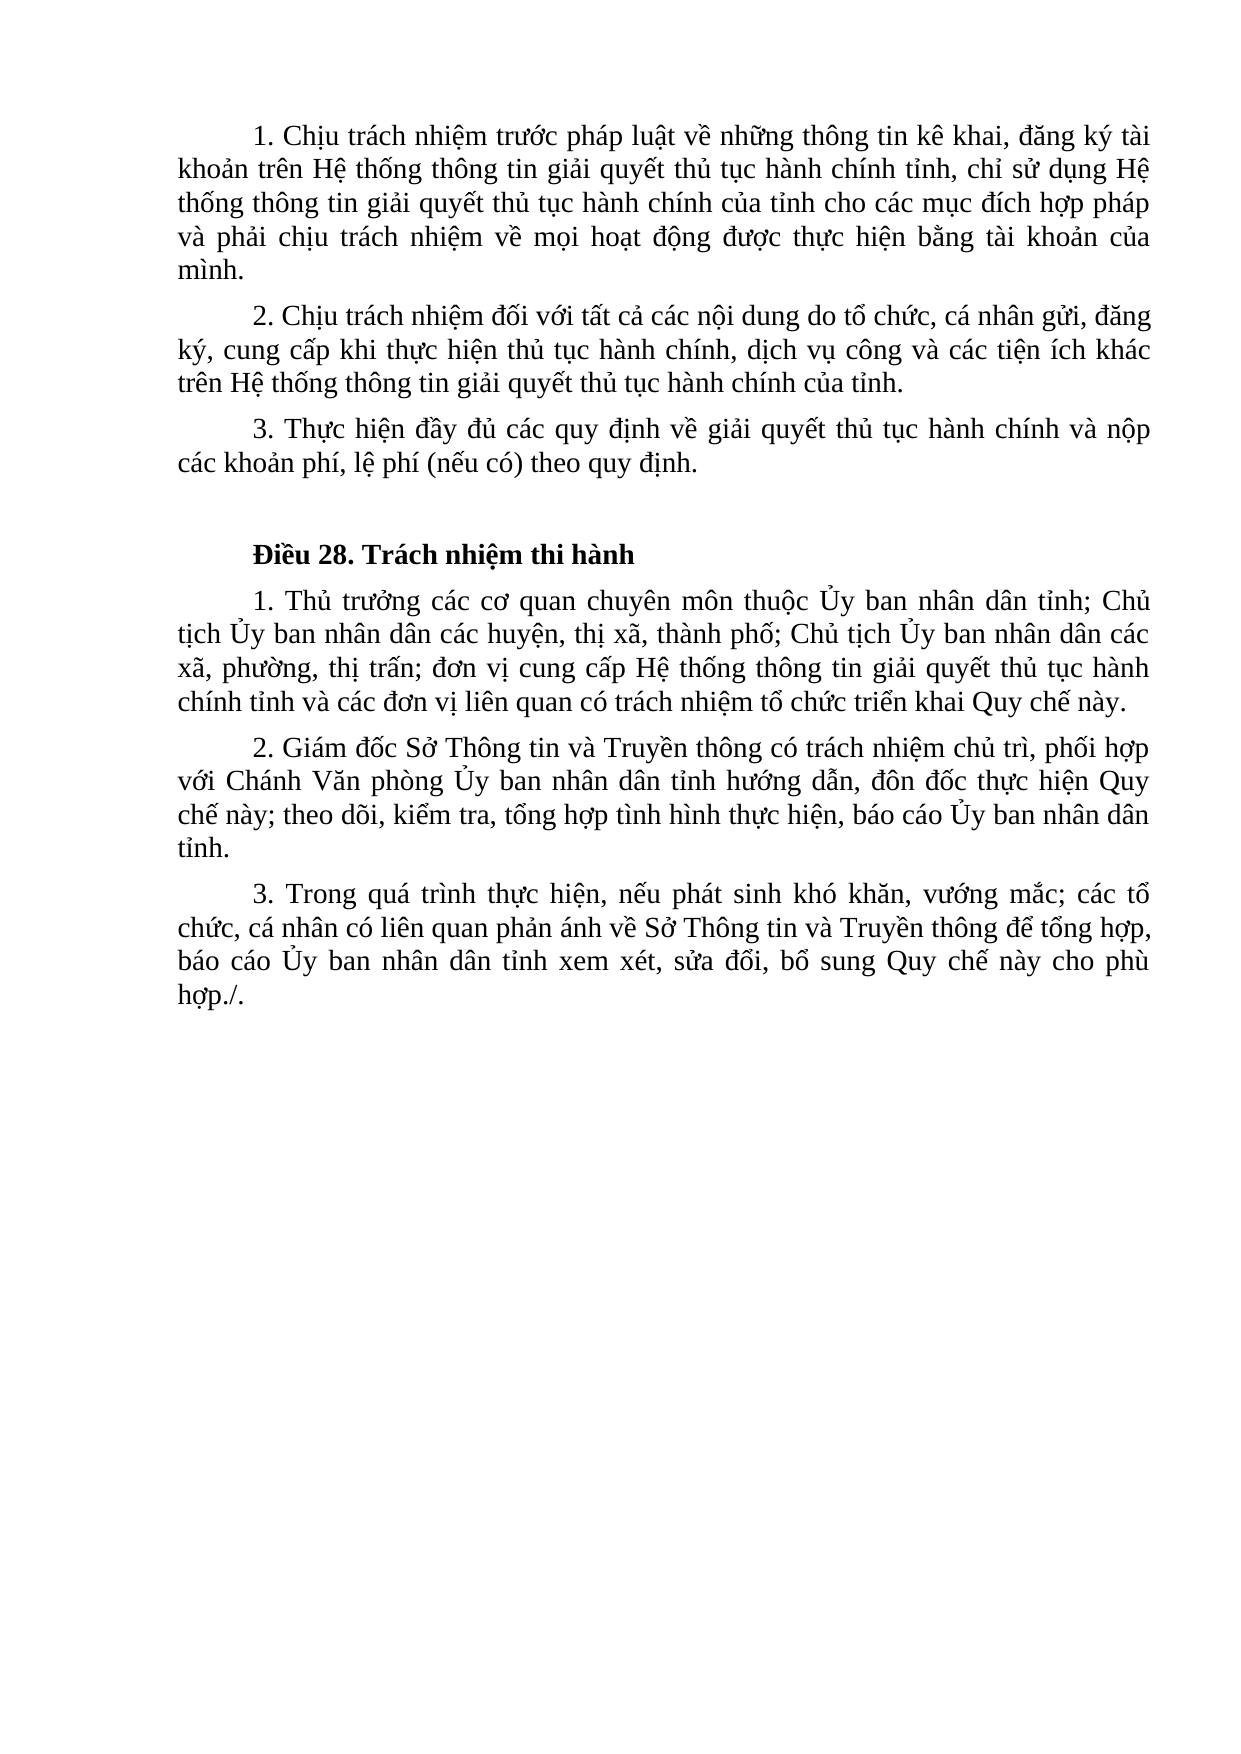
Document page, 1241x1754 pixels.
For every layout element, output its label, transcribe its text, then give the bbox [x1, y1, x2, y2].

text 3. Thực hiện đầy đủ các quy định về giải quyết thủ tục hành chính và nộp các khoản phí, lệ phí (nếu có) theo quy định. [177, 411, 1152, 478]
text Điều 28. Trách nhiệm thi hành [177, 537, 1152, 571]
text 1. Chịu trách nhiệm trước pháp luật về những thông tin kê khai, đăng ký tài khoản trên Hệ thống thông tin giải quyết thủ tục hành chính tỉnh, chỉ sử dụng Hệ thống thông tin giải quyết thủ tục hành chính của tỉnh cho các mục đích hợp pháp và phải chịu trách nhiệm về mọi hoạt động được thực hiện bằng tài khoản của mình. [177, 118, 1152, 286]
text 2. Giám đốc Sở Thông tin và Truyền thông có trách nhiệm chủ trì, phối hợp với Chánh Văn phòng Ủy ban nhân dân tỉnh hướng dẫn, đôn đốc thực hiện Quy chế này; theo dõi, kiểm tra, tổng hợp tình hình thực hiện, báo cáo Ủy ban nhân dân tỉnh. [177, 730, 1152, 864]
text 3. Trong quá trình thực hiện, nếu phát sinh khó khăn, vướng mắc; các tổ chức, cá nhân có liên quan phản ánh về Sở Thông tin và Truyền thông để tổng hợp, báo cáo Ủy ban nhân dân tỉnh xem xét, sửa đổi, bổ sung Quy chế này cho phù hợp./. [177, 876, 1152, 1011]
text 1. Thủ trưởng các cơ quan chuyên môn thuộc Ủy ban nhân dân tỉnh; Chủ tịch Ủy ban nhân dân các huyện, thị xã, thành phố; Chủ tịch Ủy ban nhân dân các xã, phường, thị trấn; đơn vị cung cấp Hệ thống thông tin giải quyết thủ tục hành chính tỉnh và các đơn vị liên quan có trách nhiệm tổ chức triển khai Quy chế này. [177, 583, 1152, 717]
text 2. Chịu trách nhiệm đối với tất cả các nội dung do tổ chức, cá nhân gửi, đăng ký, cung cấp khi thực hiện thủ tục hành chính, dịch vụ công và các tiện ích khác trên Hệ thống thông tin giải quyết thủ tục hành chính của tỉnh. [177, 298, 1152, 399]
